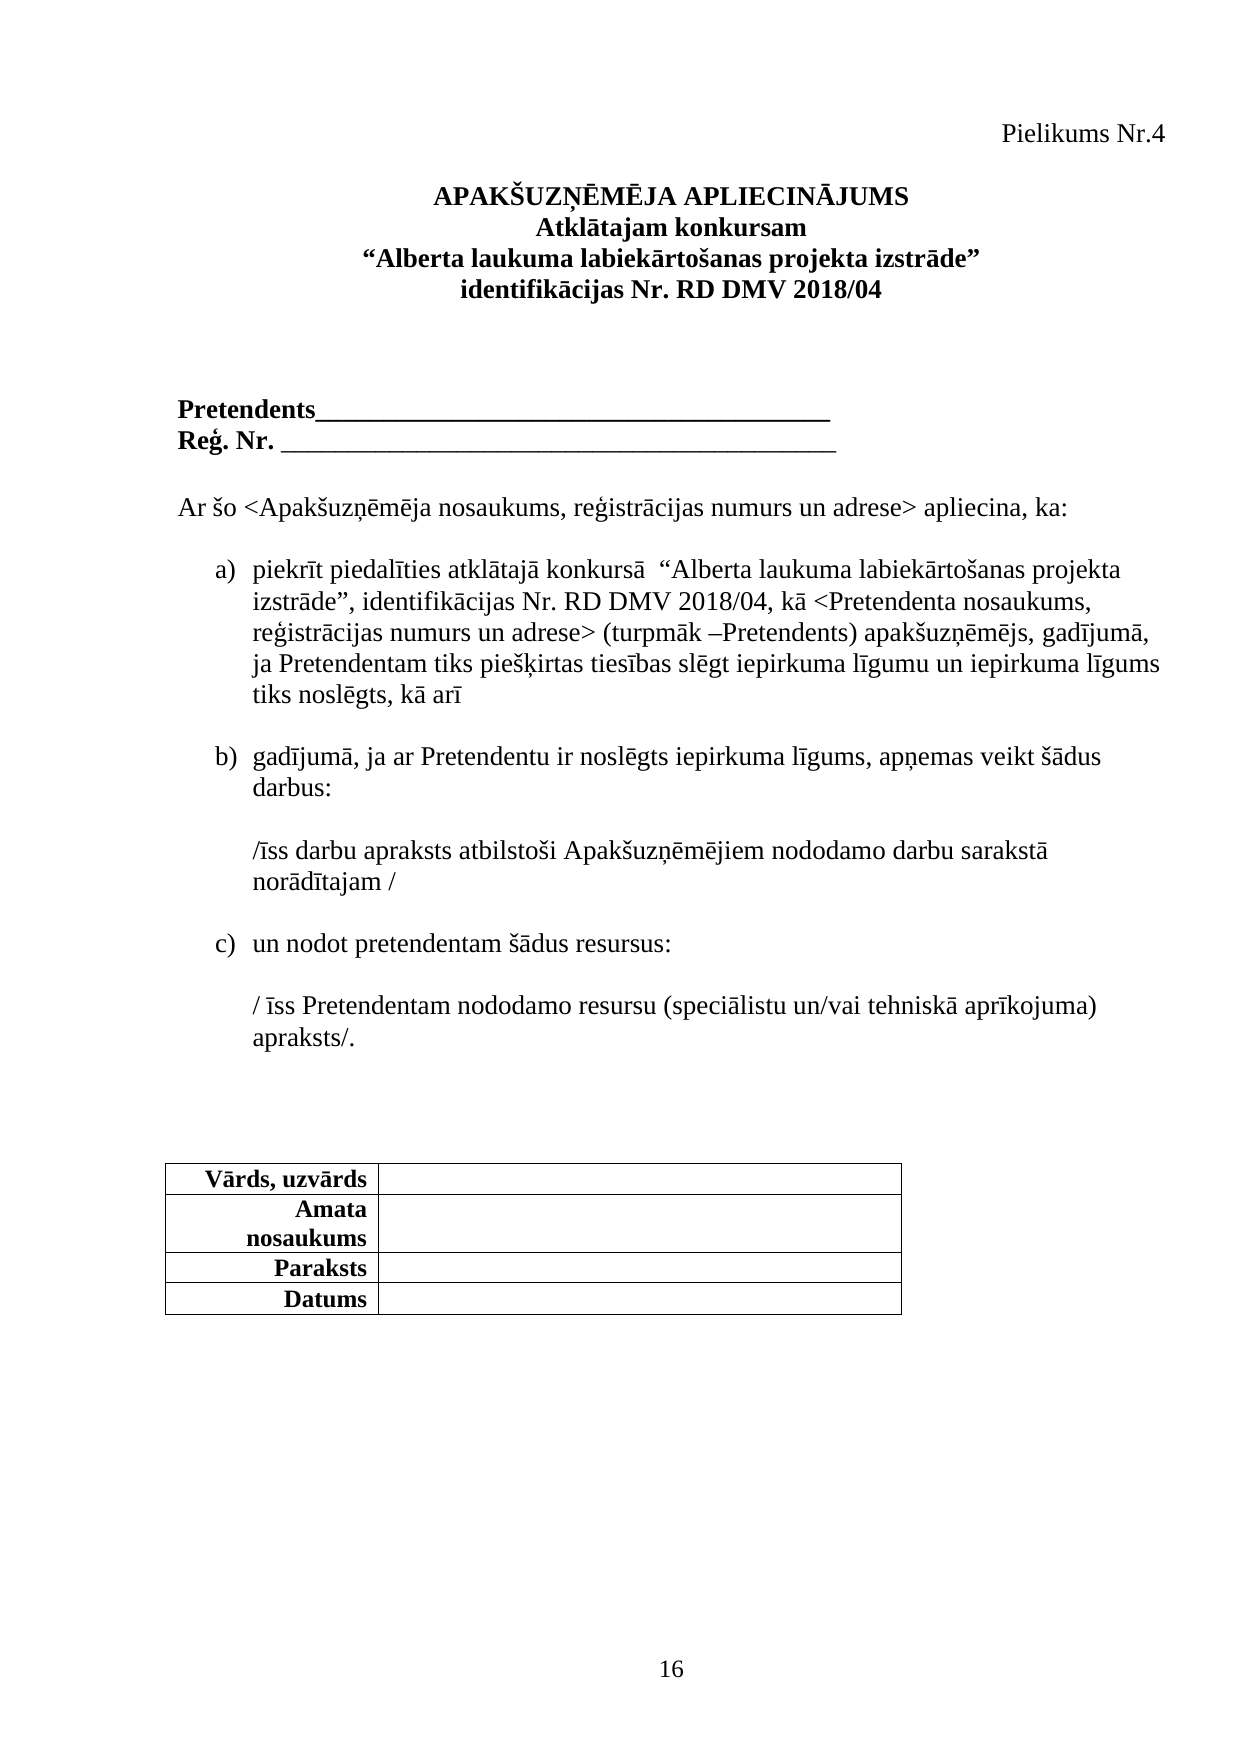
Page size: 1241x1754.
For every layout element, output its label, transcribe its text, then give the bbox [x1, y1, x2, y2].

text Reģ. Nr. _________________________________________ [177, 424, 1165, 455]
text / īss Pretendentam nododamo resursu (speciālistu un/vai tehniskā aprīkojuma) apraksts/. [252, 989, 1165, 1052]
text Pretendents______________________________________ [177, 393, 1165, 424]
text Pielikums Nr.4 [177, 117, 1165, 148]
text “Alberta laukuma labiekārtošanas projekta izstrāde” [177, 242, 1165, 273]
text identifikācijas Nr. RD DMV 2018/04 [177, 273, 1165, 304]
list un nodot pretendentam šādus resursus: [215, 927, 1165, 958]
list piekrīt piedalīties atklātajā konkursā “Alberta laukuma labiekārtošanas projekta izstrāde”, identifikācijas Nr. RD DMV 2018/04, kā <Pretendenta nosaukums, reģistrācijas numurs un adrese> (turpmāk –Pretendents) apakšuzņēmējs, gadījumā, ja Pretendentam tiks piešķirtas tiesības slēgt iepirkuma līgumu un iepirkuma līgums tiks noslēgts, kā arī [215, 553, 1165, 709]
table_cell Amata nosaukums [166, 1195, 378, 1252]
list gadījumā, ja ar Pretendentu ir noslēgts iepirkuma līgums, apņemas veikt šādus darbus: [215, 740, 1165, 803]
table_cell [379, 1195, 901, 1252]
table_cell Paraksts [166, 1253, 378, 1282]
table_header Vārds, uzvārds [166, 1164, 378, 1193]
text Ar šo <Apakšuzņēmēja nosaukums, reģistrācijas numurs un adrese> apliecina, ka: [177, 491, 1165, 522]
text APAKŠUZŅĒMĒJA APLIECINĀJUMS [177, 180, 1165, 211]
text /īss darbu apraksts atbilstoši Apakšuzņēmējiem nododamo darbu sarakstā norādītajam / [252, 834, 1165, 896]
table_cell Datums [166, 1283, 378, 1314]
table_cell [379, 1283, 901, 1314]
table_header [379, 1164, 901, 1193]
table_cell [379, 1253, 901, 1282]
text Atklātajam konkursam [177, 211, 1165, 242]
